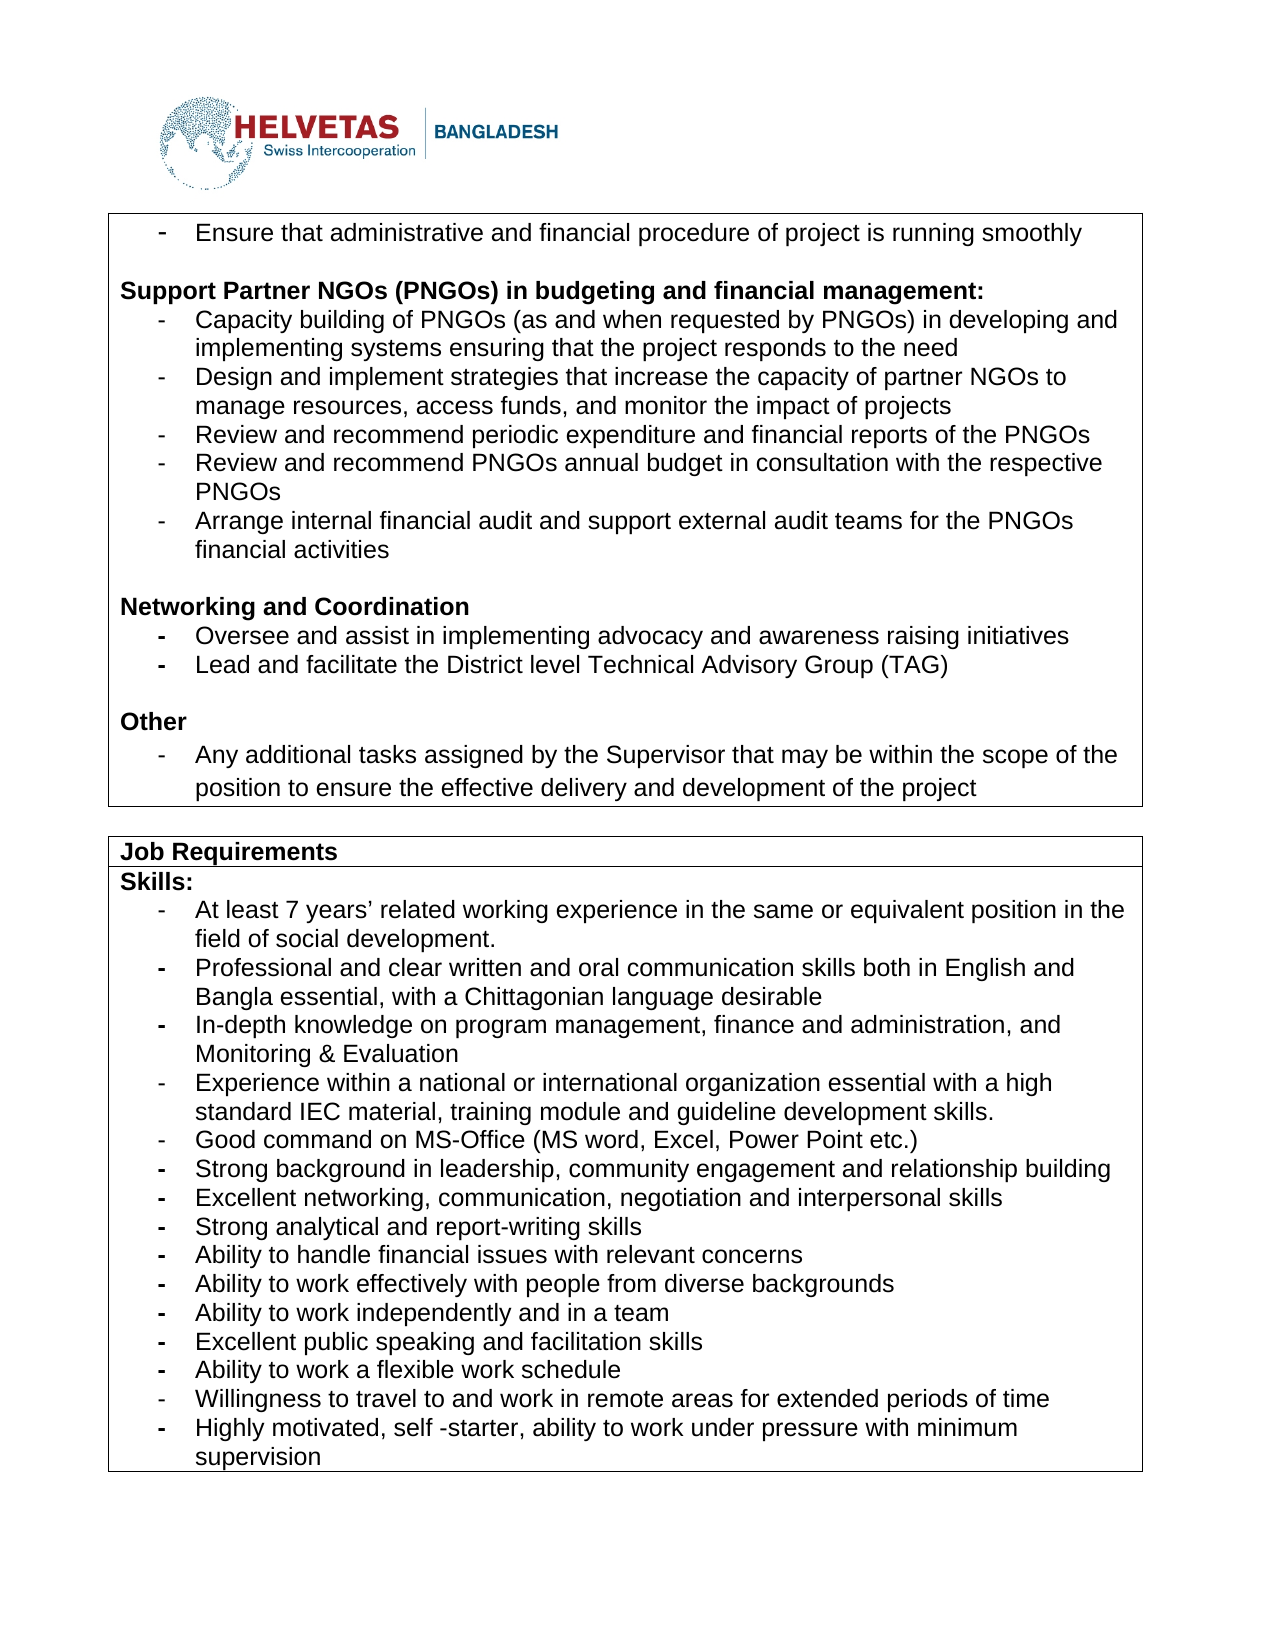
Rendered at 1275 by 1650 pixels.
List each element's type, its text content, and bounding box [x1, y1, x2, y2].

picture [120, 75, 597, 213]
table_header Job Requirements [109, 837, 1142, 866]
